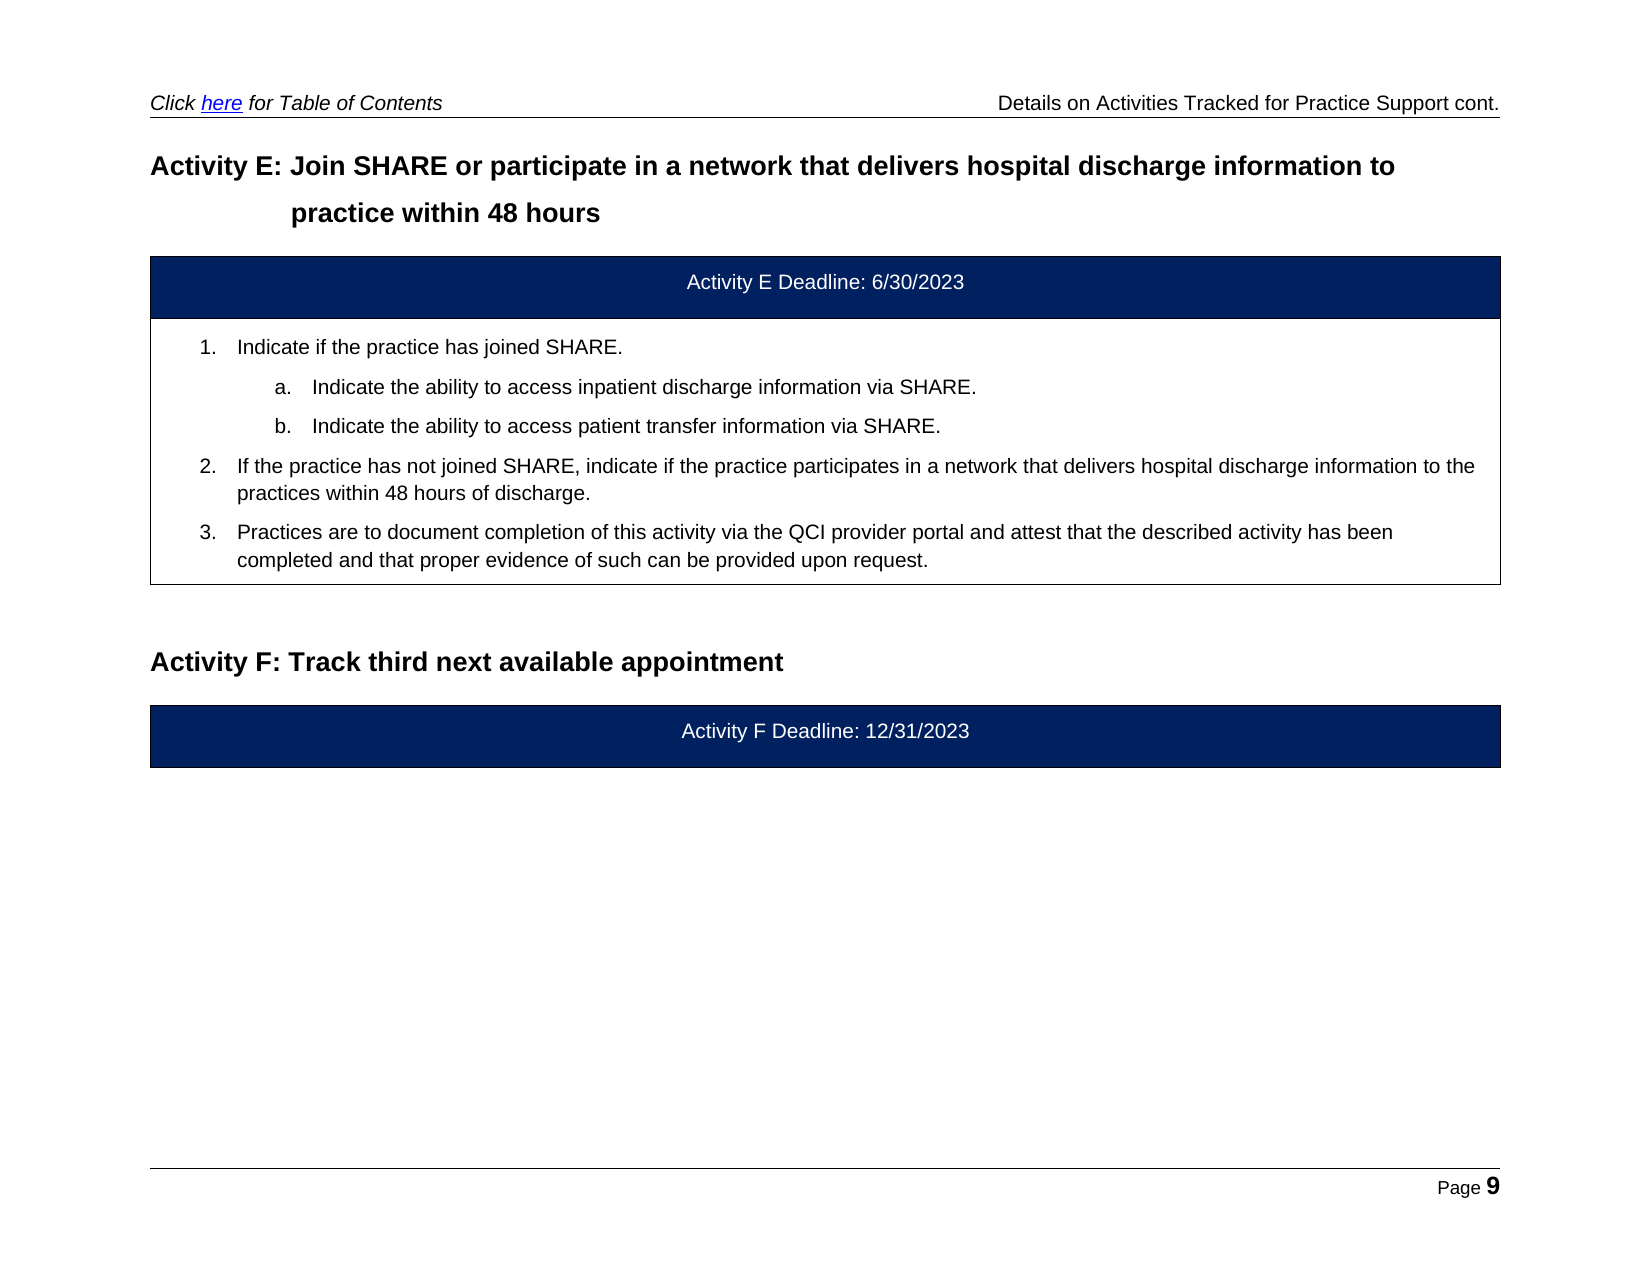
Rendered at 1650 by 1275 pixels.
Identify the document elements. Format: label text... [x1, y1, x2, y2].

table_cell Indicate if the practice has joined SHARE. Indicate the ability to access inpatient discharge information via SHARE. Indicate the ability to access patient transfer information via SHARE. If the practice has not joined SHARE, indicate if the practice participates in a network that delivers hospital discharge information to the practices within 48 hours of discharge. Practices are to document completion of this activity via the QCI provider portal and attest that the described activity has been completed and that proper evidence of such can be provided upon request. [151, 319, 1500, 584]
subtitle Activity F: Track third next available appointment [150, 646, 1500, 677]
table_header Activity E Deadline: 6/30/2023 [151, 257, 1500, 318]
subtitle Activity E: Join SHARE or participate in a network that delivers hospital discharge information to practice within 48 hours [150, 150, 1500, 228]
table_header Activity F Deadline: 12/31/2023 [151, 706, 1500, 767]
